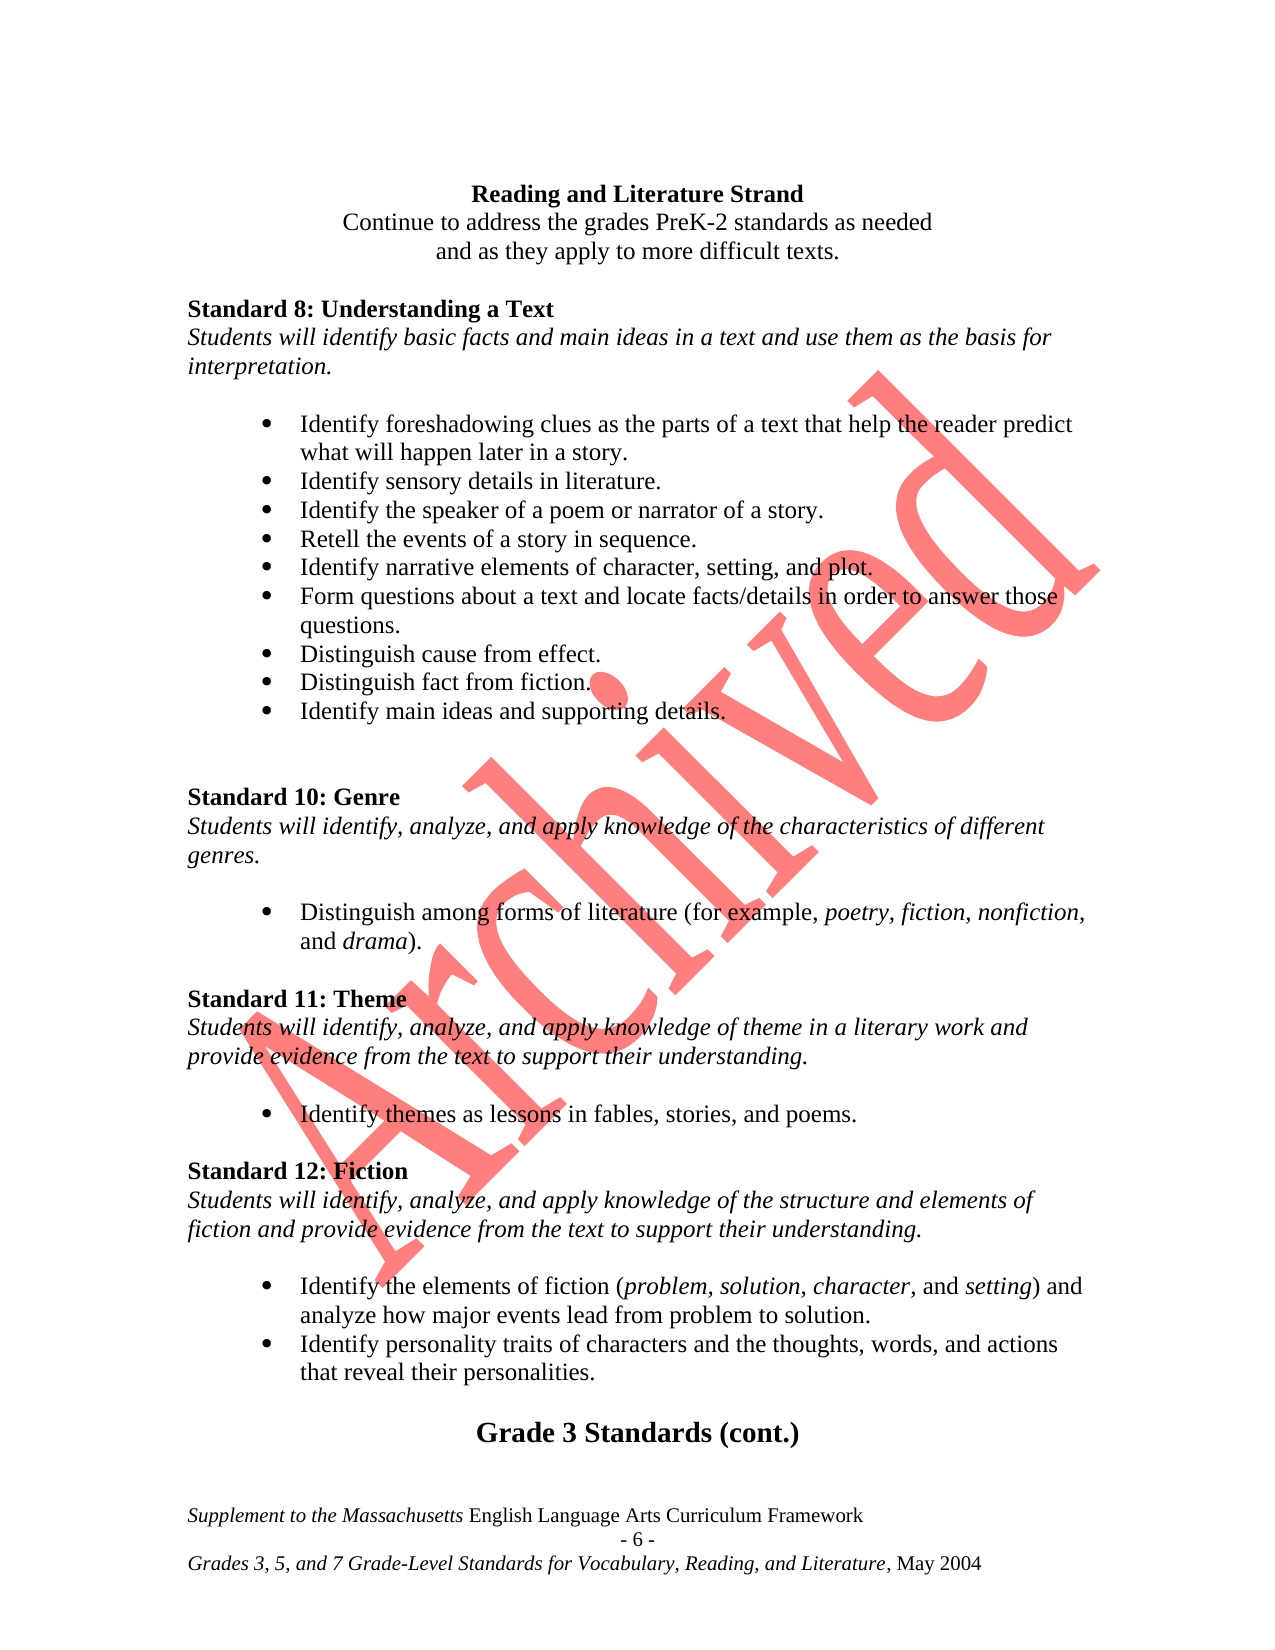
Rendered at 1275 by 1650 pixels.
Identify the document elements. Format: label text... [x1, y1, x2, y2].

text Standard 12: Fiction [187, 1156, 1087, 1185]
text Continue to address the grades PreK-2 standards as needed [187, 207, 1087, 236]
subtitle Grade 3 Standards (cont.) [187, 1415, 1087, 1448]
list Identify themes as lessons in fables, stories, and poems. [262, 1099, 1087, 1127]
list Identify main ideas and supporting details. [262, 696, 1087, 725]
list Distinguish among forms of literature (for example, poetry, fiction, nonfiction, and drama). [262, 897, 1087, 955]
text Students will identify basic facts and main ideas in a text and use them as the basis for interpretation. [187, 322, 1087, 380]
list Identify narrative elements of character, setting, and plot. [262, 552, 1087, 581]
text Standard 8: Understanding a Text [187, 294, 1087, 322]
list Retell the events of a story in sequence. [262, 524, 1087, 552]
list Distinguish cause from effect. [262, 639, 1087, 667]
list Identify the elements of fiction (problem, solution, character, and setting) and analyze how major events lead from problem to solution. [262, 1271, 1087, 1329]
list Identify personality traits of characters and the thoughts, words, and actions that reveal their personalities. [262, 1329, 1087, 1386]
list Distinguish fact from fiction. [262, 667, 1087, 696]
list Form questions about a text and locate facts/details in order to answer those questions. [262, 581, 1087, 639]
list Identify the speaker of a poem or narrator of a story. [262, 495, 1087, 524]
text Standard 11: Theme [187, 984, 1087, 1012]
text Standard 10: Genre [187, 782, 1087, 811]
text Students will identify, analyze, and apply knowledge of the characteristics of different genres. [187, 811, 1087, 869]
list Identify sensory details in literature. [262, 466, 1087, 495]
text Students will identify, analyze, and apply knowledge of the structure and elements of fiction and provide evidence from the text to support their understanding. [187, 1185, 1087, 1242]
text Students will identify, analyze, and apply knowledge of theme in a literary work and provide evidence from the text to support their understanding. [187, 1012, 1087, 1070]
text and as they apply to more difficult texts. [187, 236, 1087, 265]
list Identify foreshadowing clues as the parts of a text that help the reader predict what will happen later in a story. [262, 409, 1087, 466]
subtitle and Literature [187, 179, 1087, 207]
